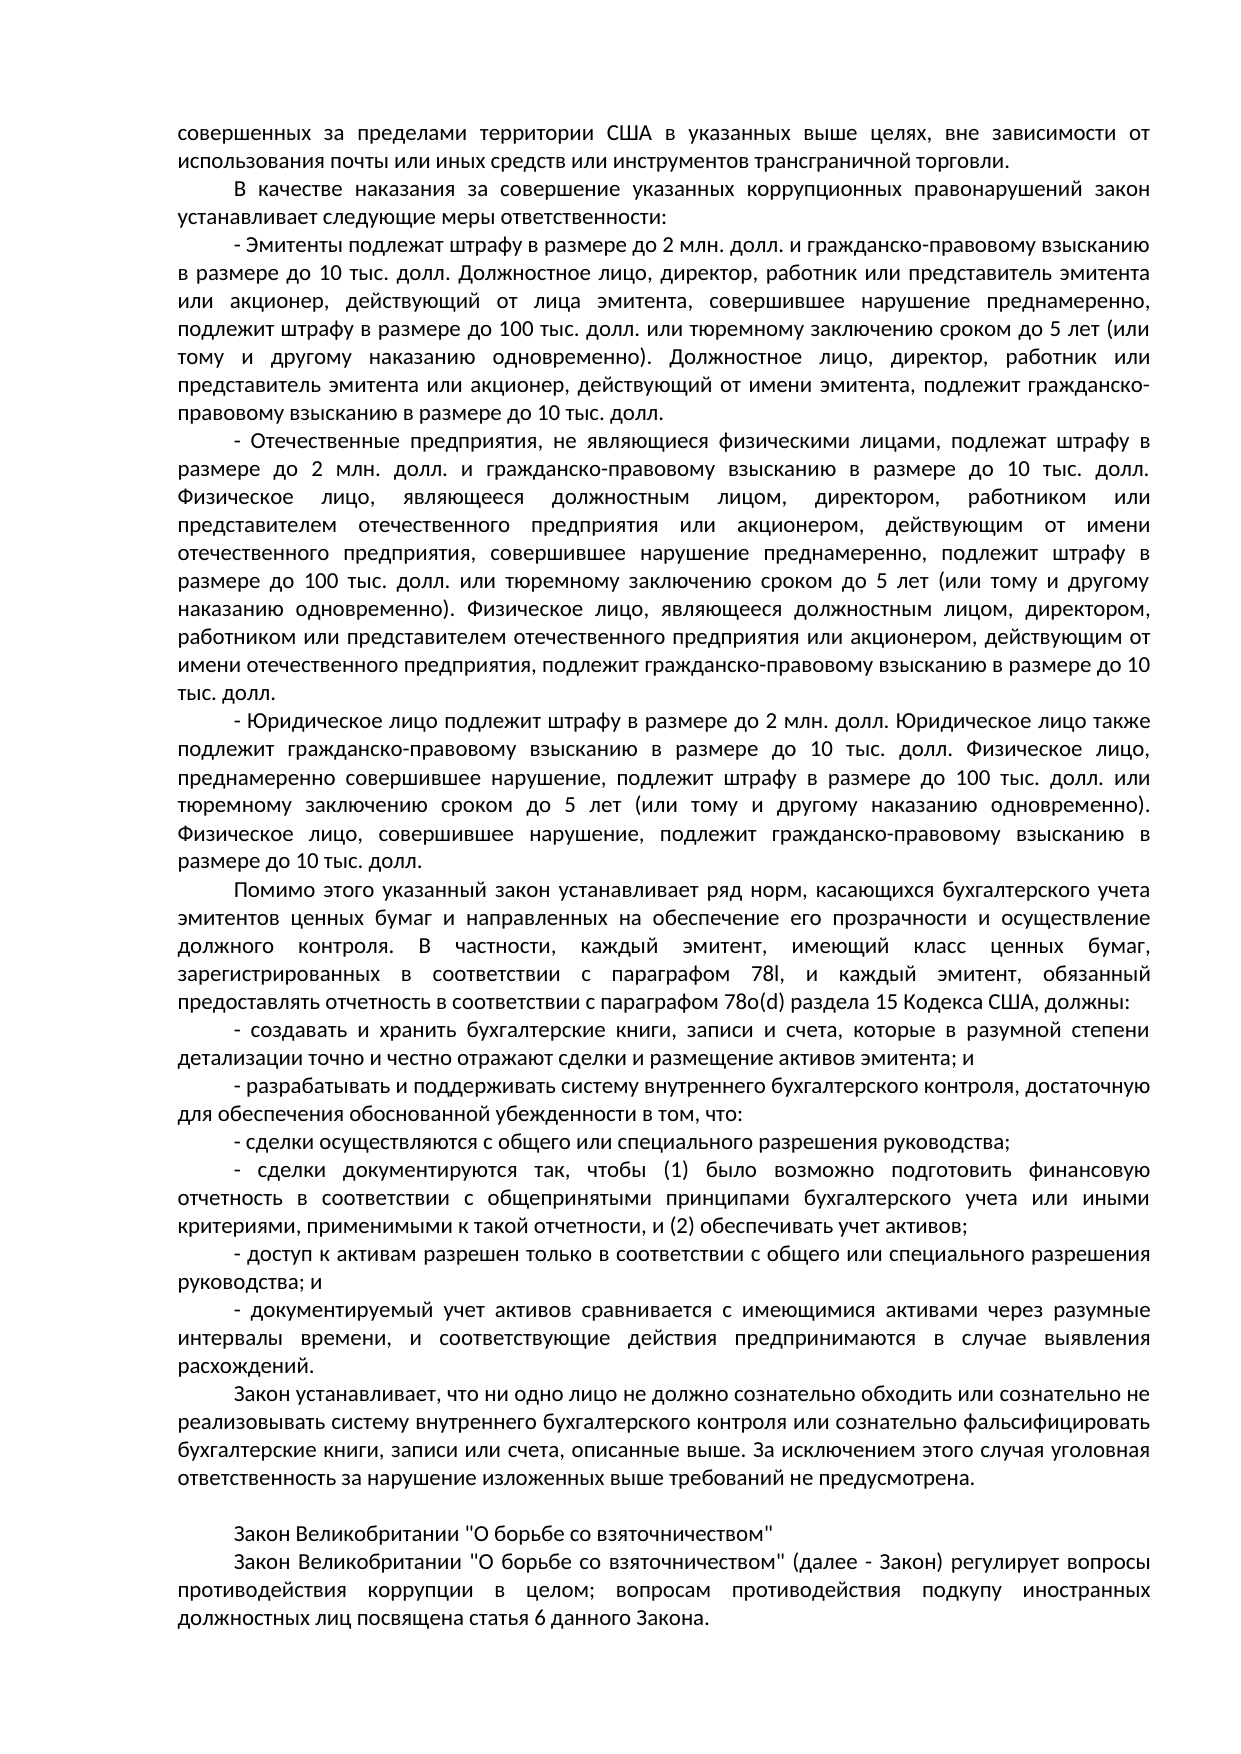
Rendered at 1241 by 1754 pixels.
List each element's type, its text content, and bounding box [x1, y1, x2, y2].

text - Эмитенты подлежат штрафу в размере до 2 млн. долл. и гражданско-правовому взысканию в размере до 10 тыс. долл. Должностное лицо, директор, работник или представитель эмитента или акционер, действующий от лица эмитента, совершившее нарушение преднамеренно, подлежит штрафу в размере до 100 тыс. долл. или тюремному заключению сроком до 5 лет (или тому и другому наказанию одновременно). Должностное лицо, директор, работник или представитель эмитента или акционер, действующий от имени эмитента, подлежит гражданско-правовому взысканию в размере до 10 тыс. долл. [177, 230, 1152, 426]
text Закон Великобритании "О борьбе со взяточничеством" [177, 1519, 1152, 1547]
text Помимо этого указанный закон устанавливает ряд норм, касающихся бухгалтерского учета эмитентов ценных бумаг и направленных на обеспечение его прозрачности и осуществление должного контроля. В частности, каждый эмитент, имеющий класс ценных бумаг, зарегистрированных в соответствии с параграфом 78l, и каждый эмитент, обязанный предоставлять отчетность в соответствии с параграфом 78o(d) раздела 15 Кодекса США, должны: [177, 875, 1152, 1015]
text В качестве наказания за совершение указанных коррупционных правонарушений закон устанавливает следующие меры ответственности: [177, 174, 1152, 230]
text - сделки документируются так, чтобы (1) было возможно подготовить финансовую отчетность в соответствии с общепринятыми принципами бухгалтерского учета или иными критериями, применимыми к такой отчетности, и (2) обеспечивать учет активов; [177, 1155, 1152, 1239]
text - Юридическое лицо подлежит штрафу в размере до 2 млн. долл. Юридическое лицо также подлежит гражданско-правовому взысканию в размере до 10 тыс. долл. Физическое лицо, преднамеренно совершившее нарушение, подлежит штрафу в размере до 100 тыс. долл. или тюремному заключению сроком до 5 лет (или тому и другому наказанию одновременно). Физическое лицо, совершившее нарушение, подлежит гражданско-правовому взысканию в размере до 10 тыс. долл. [177, 707, 1152, 875]
text - сделки осуществляются с общего или специального разрешения руководства; [177, 1127, 1152, 1155]
text - Отечественные предприятия, не являющиеся физическими лицами, подлежат штрафу в размере до 2 млн. долл. и гражданско-правовому взысканию в размере до 10 тыс. долл. Физическое лицо, являющееся должностным лицом, директором, работником или представителем отечественного предприятия или акционером, действующим от имени отечественного предприятия, совершившее нарушение преднамеренно, подлежит штрафу в размере до 100 тыс. долл. или тюремному заключению сроком до 5 лет (или тому и другому наказанию одновременно). Физическое лицо, являющееся должностным лицом, директором, работником или представителем отечественного предприятия или акционером, действующим от имени отечественного предприятия, подлежит гражданско-правовому взысканию в размере до 10 тыс. долл. [177, 426, 1152, 707]
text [177, 118, 1152, 174]
text Закон устанавливает, что ни одно лицо не должно сознательно обходить или сознательно не реализовывать систему внутреннего бухгалтерского контроля или сознательно фальсифицировать бухгалтерские книги, записи или счета, описанные выше. За исключением этого случая уголовная ответственность за нарушение изложенных выше требований не предусмотрена. [177, 1379, 1152, 1491]
text - доступ к активам разрешен только в соответствии с общего или специального разрешения руководства; и [177, 1239, 1152, 1295]
text Закон Великобритании "О борьбе со взяточничеством" (далее - Закон) регулирует вопросы противодействия коррупции в целом; вопросам противодействия подкупу иностранных должностных лиц посвящена статья 6 данного Закона. [177, 1547, 1152, 1631]
text - документируемый учет активов сравнивается с имеющимися активами через разумные интервалы времени, и соответствующие действия предпринимаются в случае выявления расхождений. [177, 1295, 1152, 1379]
text - создавать и хранить бухгалтерские книги, записи и счета, которые в разумной степени детализации точно и честно отражают сделки и размещение активов эмитента; и [177, 1015, 1152, 1071]
text - разрабатывать и поддерживать систему внутреннего бухгалтерского контроля, достаточную для обеспечения обоснованной убежденности в том, что: [177, 1071, 1152, 1127]
